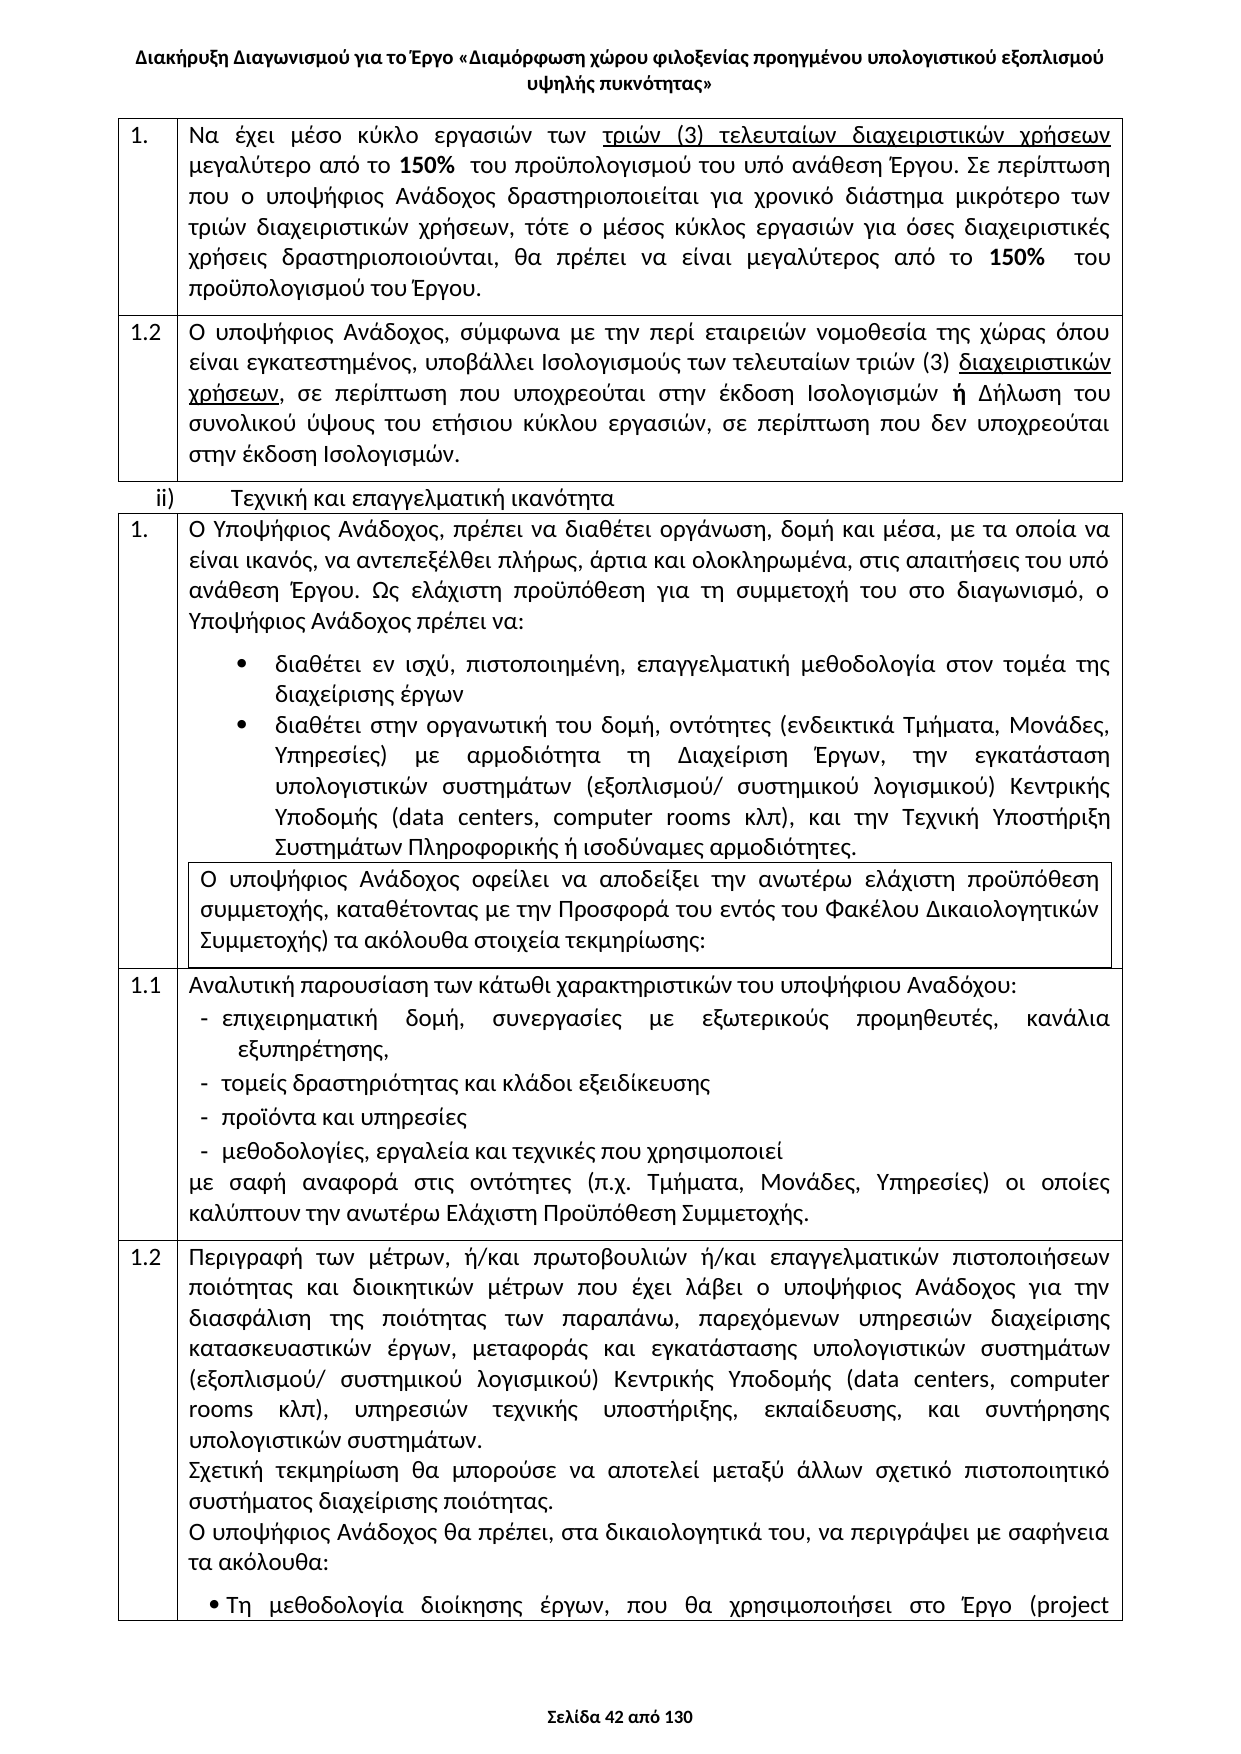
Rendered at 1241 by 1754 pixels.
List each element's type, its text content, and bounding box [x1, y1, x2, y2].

table_cell 1.2 [119, 1241, 177, 1620]
table_header 1. [119, 514, 177, 968]
table_header Ο Υποψήφιος Ανάδοχος, πρέπει να διαθέτει οργάνωση, δομή και μέσα, με τα οποία να είναι ικανός, να αντεπεξέλθει πλήρως, άρτια και ολοκληρωμένα, στις απαιτήσεις του υπό ανάθεση Έργου. Ως ελάχιστη προϋπόθεση για τη συμμετοχή του στο διαγωνισμό, ο Υποψήφιος Ανάδοχος πρέπει να: διαθέτει εν ισχύ, πιστοποιημένη, επαγγελματική μεθοδολογία στον τομέα της διαχείρισης έργων διαθέτει στην οργανωτική του δομή, οντότητες (ενδεικτικά Τμήματα, Μονάδες, Υπηρεσίες) με αρμοδιότητα τη Διαχείριση Έργων, την εγκατάσταση υπολογιστικών συστημάτων (εξοπλισμού/ συστημικού λογισμικού) Κεντρικής Υποδομής (data centers, computer rooms κλπ), και την Τεχνική Υποστήριξη Συστημάτων Πληροφορικής ή ισοδύναμες αρμοδιότητες. [178, 514, 1122, 968]
table_cell 1.1 [119, 969, 177, 1240]
table_cell Ο υποψήφιος Ανάδοχος, σύμφωνα με την περί εταιρειών νομοθεσία της χώρας όπου είναι εγκατεστημένος, υποβάλλει Ισολογισμούς των τελευταίων τριών (3) διαχειριστικών χρήσεων, σε περίπτωση που υποχρεούται στην έκδοση Ισολογισμών ή Δήλωση του συνολικού ύψους του ετήσιου κύκλου εργασιών, σε περίπτωση που δεν υποχρεούται στην έκδοση Ισολογισμών. [178, 316, 1122, 481]
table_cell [178, 1241, 1122, 1620]
table_cell Αναλυτική παρουσίαση των κάτωθι χαρακτηριστικών του υποψήφιου Αναδόχου: επιχειρηματική δομή, συνεργασίες με εξωτερικούς προμηθευτές, κανάλια εξυπηρέτησης, τομείς δραστηριότητας και κλάδοι εξειδίκευσης προϊόντα και υπηρεσίες μεθοδολογίες, εργαλεία και τεχνικές που χρησιμοποιεί με σαφή αναφορά στις οντότητες (π.χ. Τμήματα, Μονάδες, Υπηρεσίες) οι οποίες καλύπτουν την ανωτέρω Ελάχιστη Προϋπόθεση Συμμετοχής. [178, 969, 1122, 1240]
list Τεχνική και επαγγελματική ικανότητα [156, 482, 1122, 512]
table_header Να έχει μέσο κύκλο εργασιών των τριών (3) τελευταίων διαχειριστικών χρήσεων μεγαλύτερο από το 150% του προϋπολογισμού του υπό ανάθεση Έργου. Σε περίπτωση που ο υποψήφιος Ανάδοχος δραστηριοποιείται για χρονικό διάστημα μικρότερο των τριών διαχειριστικών χρήσεων, τότε ο μέσος κύκλος εργασιών για όσες διαχειριστικές χρήσεις δραστηριοποιούνται, θα πρέπει να είναι μεγαλύτερος από το 150% του προϋπολογισμού του Έργου. [178, 119, 1122, 315]
table_header 1. [119, 119, 177, 315]
table_cell 1.2 [119, 316, 177, 481]
